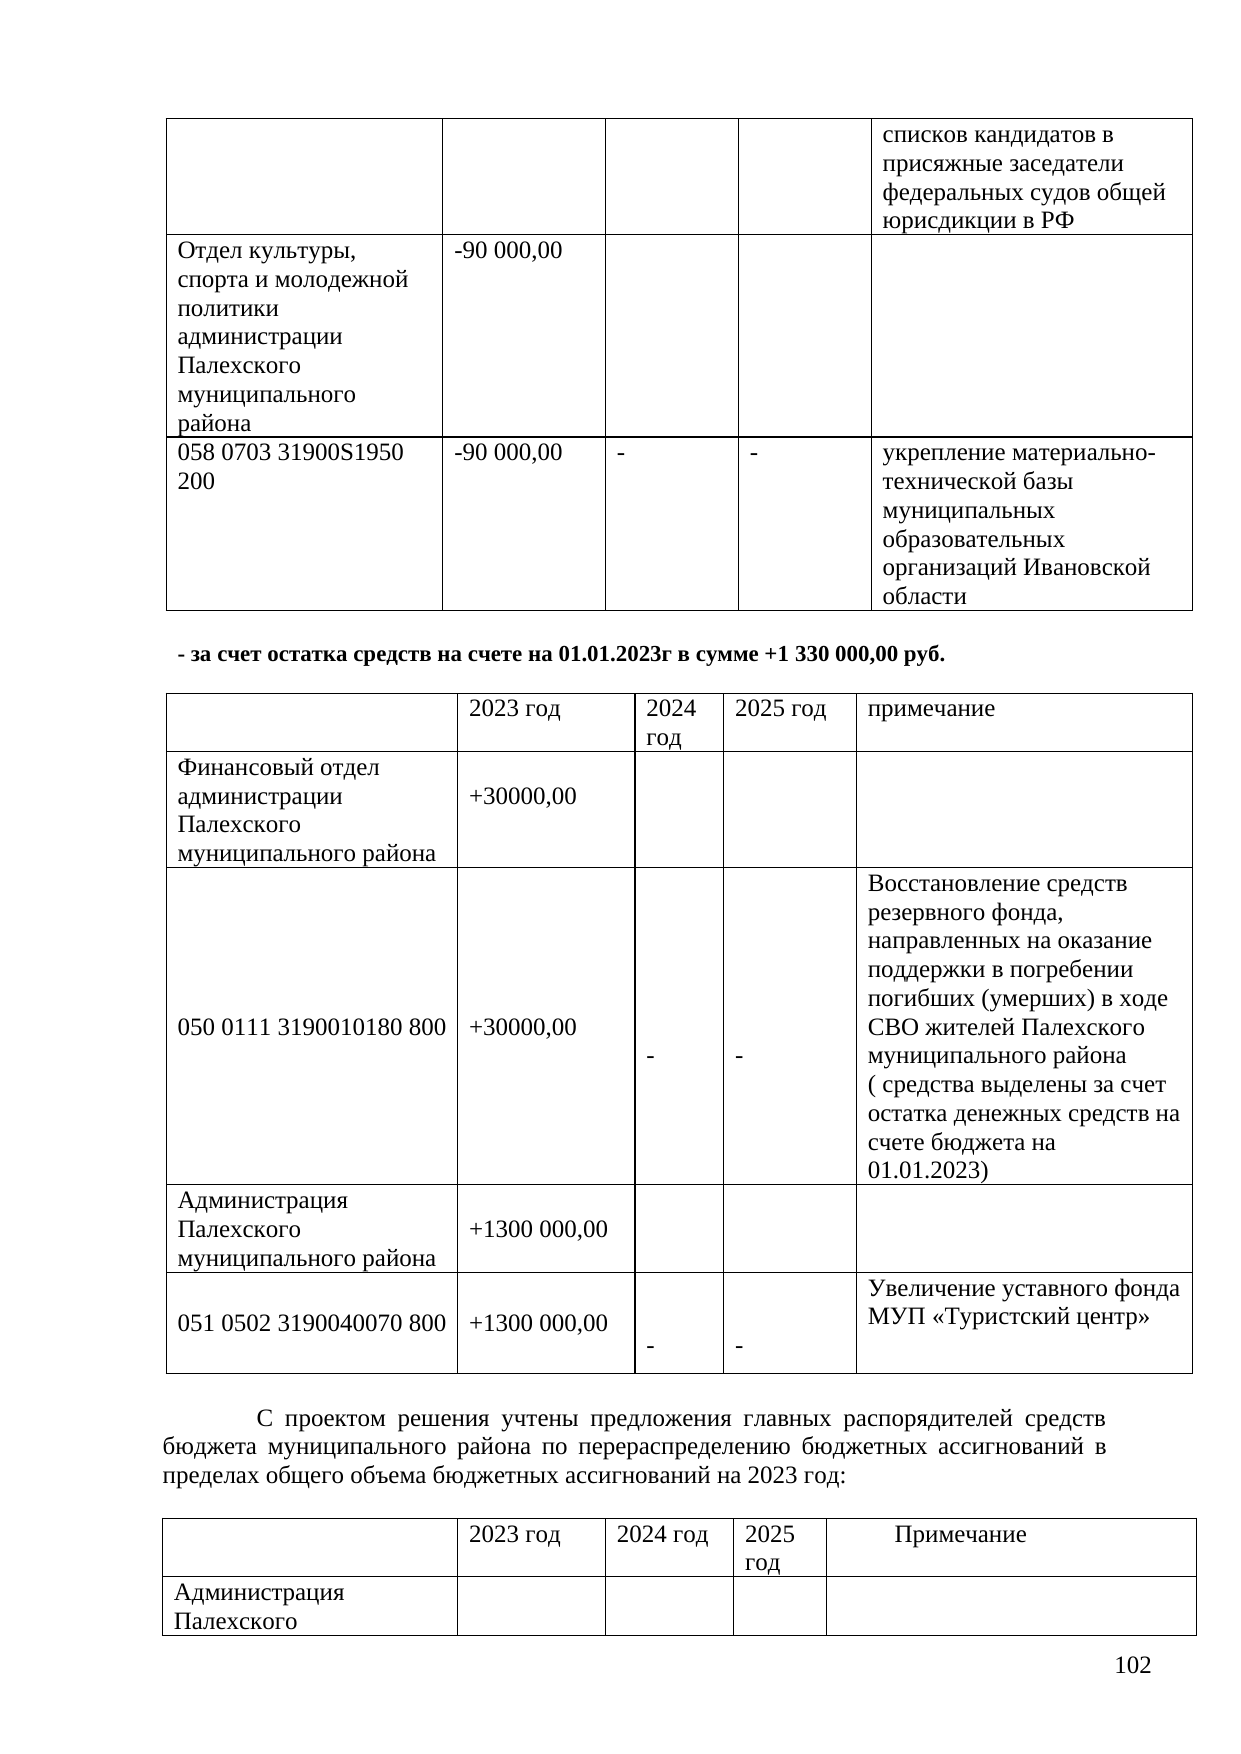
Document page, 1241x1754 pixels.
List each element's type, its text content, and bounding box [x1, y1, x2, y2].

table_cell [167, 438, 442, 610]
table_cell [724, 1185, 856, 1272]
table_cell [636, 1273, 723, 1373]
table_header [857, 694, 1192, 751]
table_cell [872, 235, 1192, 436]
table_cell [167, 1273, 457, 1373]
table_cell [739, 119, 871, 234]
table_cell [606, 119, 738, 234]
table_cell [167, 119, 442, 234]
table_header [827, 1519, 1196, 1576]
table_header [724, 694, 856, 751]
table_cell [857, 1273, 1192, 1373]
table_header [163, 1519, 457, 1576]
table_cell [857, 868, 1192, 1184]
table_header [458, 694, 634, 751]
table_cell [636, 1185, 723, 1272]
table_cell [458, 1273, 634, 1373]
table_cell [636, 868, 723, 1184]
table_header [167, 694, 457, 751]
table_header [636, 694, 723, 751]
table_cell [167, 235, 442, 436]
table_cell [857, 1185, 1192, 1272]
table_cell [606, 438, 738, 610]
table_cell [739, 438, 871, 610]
text С проектом решения учтены предложения главных распорядителей средств бюджета муниципального района по перераспределению бюджетных ассигнований в пределах общего объема бюджетных ассигнований на 2023 год: [162, 1403, 1107, 1489]
text - за счет остатка средств на счете на 01.01.2023г в сумме +1 330 000,00 руб. [177, 640, 1152, 666]
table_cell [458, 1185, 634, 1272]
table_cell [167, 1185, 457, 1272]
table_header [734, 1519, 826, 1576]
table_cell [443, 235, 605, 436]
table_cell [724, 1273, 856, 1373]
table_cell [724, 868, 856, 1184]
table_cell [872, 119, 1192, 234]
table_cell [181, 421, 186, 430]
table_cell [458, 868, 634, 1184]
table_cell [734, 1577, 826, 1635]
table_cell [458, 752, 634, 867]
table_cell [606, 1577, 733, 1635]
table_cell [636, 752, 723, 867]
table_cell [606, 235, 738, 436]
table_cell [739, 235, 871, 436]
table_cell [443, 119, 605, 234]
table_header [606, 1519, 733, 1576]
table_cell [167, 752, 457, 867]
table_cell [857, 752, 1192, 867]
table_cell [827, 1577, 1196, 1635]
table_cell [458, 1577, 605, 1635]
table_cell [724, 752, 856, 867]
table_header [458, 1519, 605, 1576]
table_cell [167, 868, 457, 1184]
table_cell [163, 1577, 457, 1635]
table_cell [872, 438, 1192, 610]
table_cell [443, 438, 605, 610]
